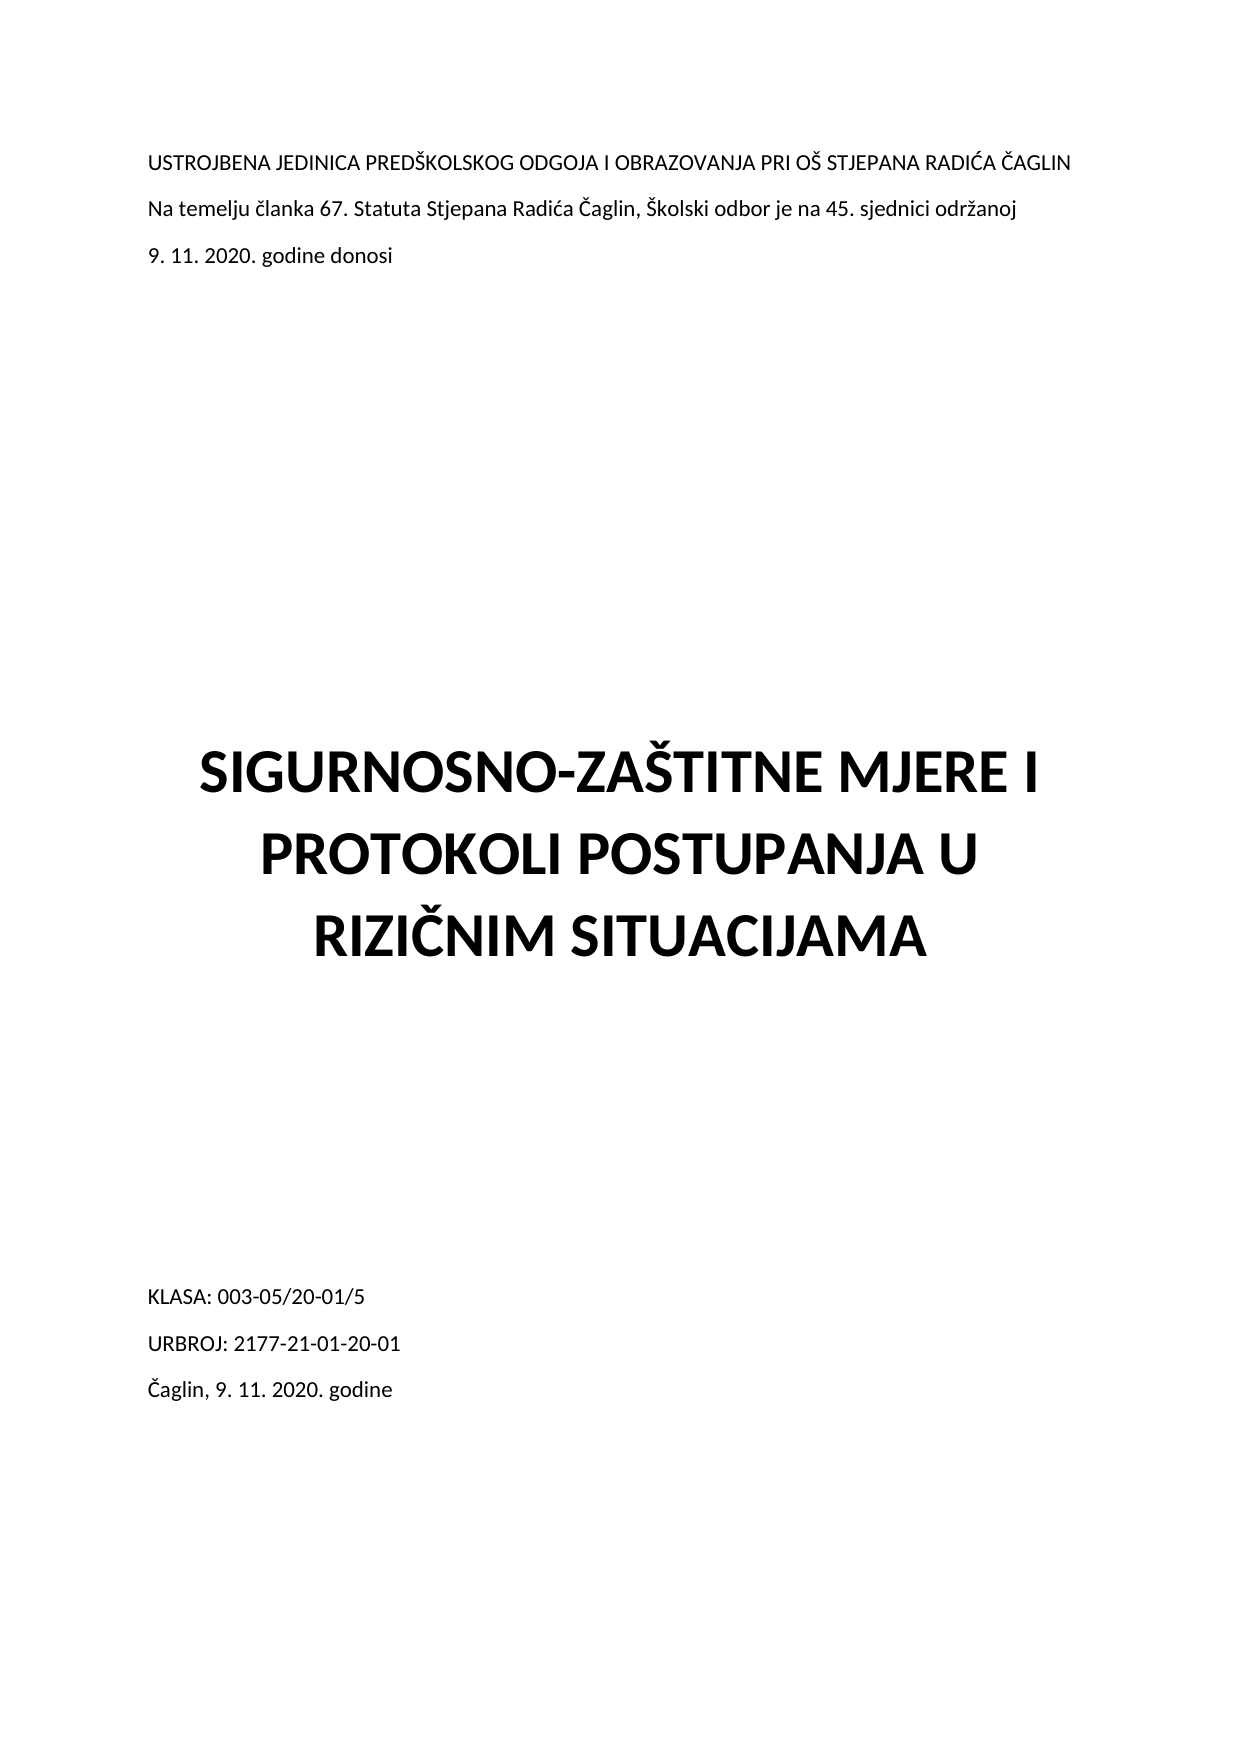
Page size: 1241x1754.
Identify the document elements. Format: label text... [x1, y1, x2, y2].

text USTROJBENA JEDINICA PREDŠKOLSKOG ODGOJA I OBRAZOVANJA PRI OŠ STJEPANA RADIĆA ČAGLIN [148, 148, 1093, 176]
text KLASA: 003-05/20-01/5 [148, 1282, 1093, 1310]
text SIGURNOSNO-ZAŠTITNE MJERE I PROTOKOLI POSTUPANJA U RIZIČNIM SITUACIJAMA [148, 731, 1093, 972]
text 9. 11. 2020. godine donosi [148, 241, 1093, 269]
text URBROJ: 2177-21-01-20-01 [148, 1329, 1093, 1357]
text Čaglin, 9. 11. 2020. godine [148, 1376, 1093, 1403]
text Na temelju članka 67. Statuta Stjepana Radića Čaglin, Školski odbor je na 45. sjednici održanoj [148, 194, 1093, 222]
